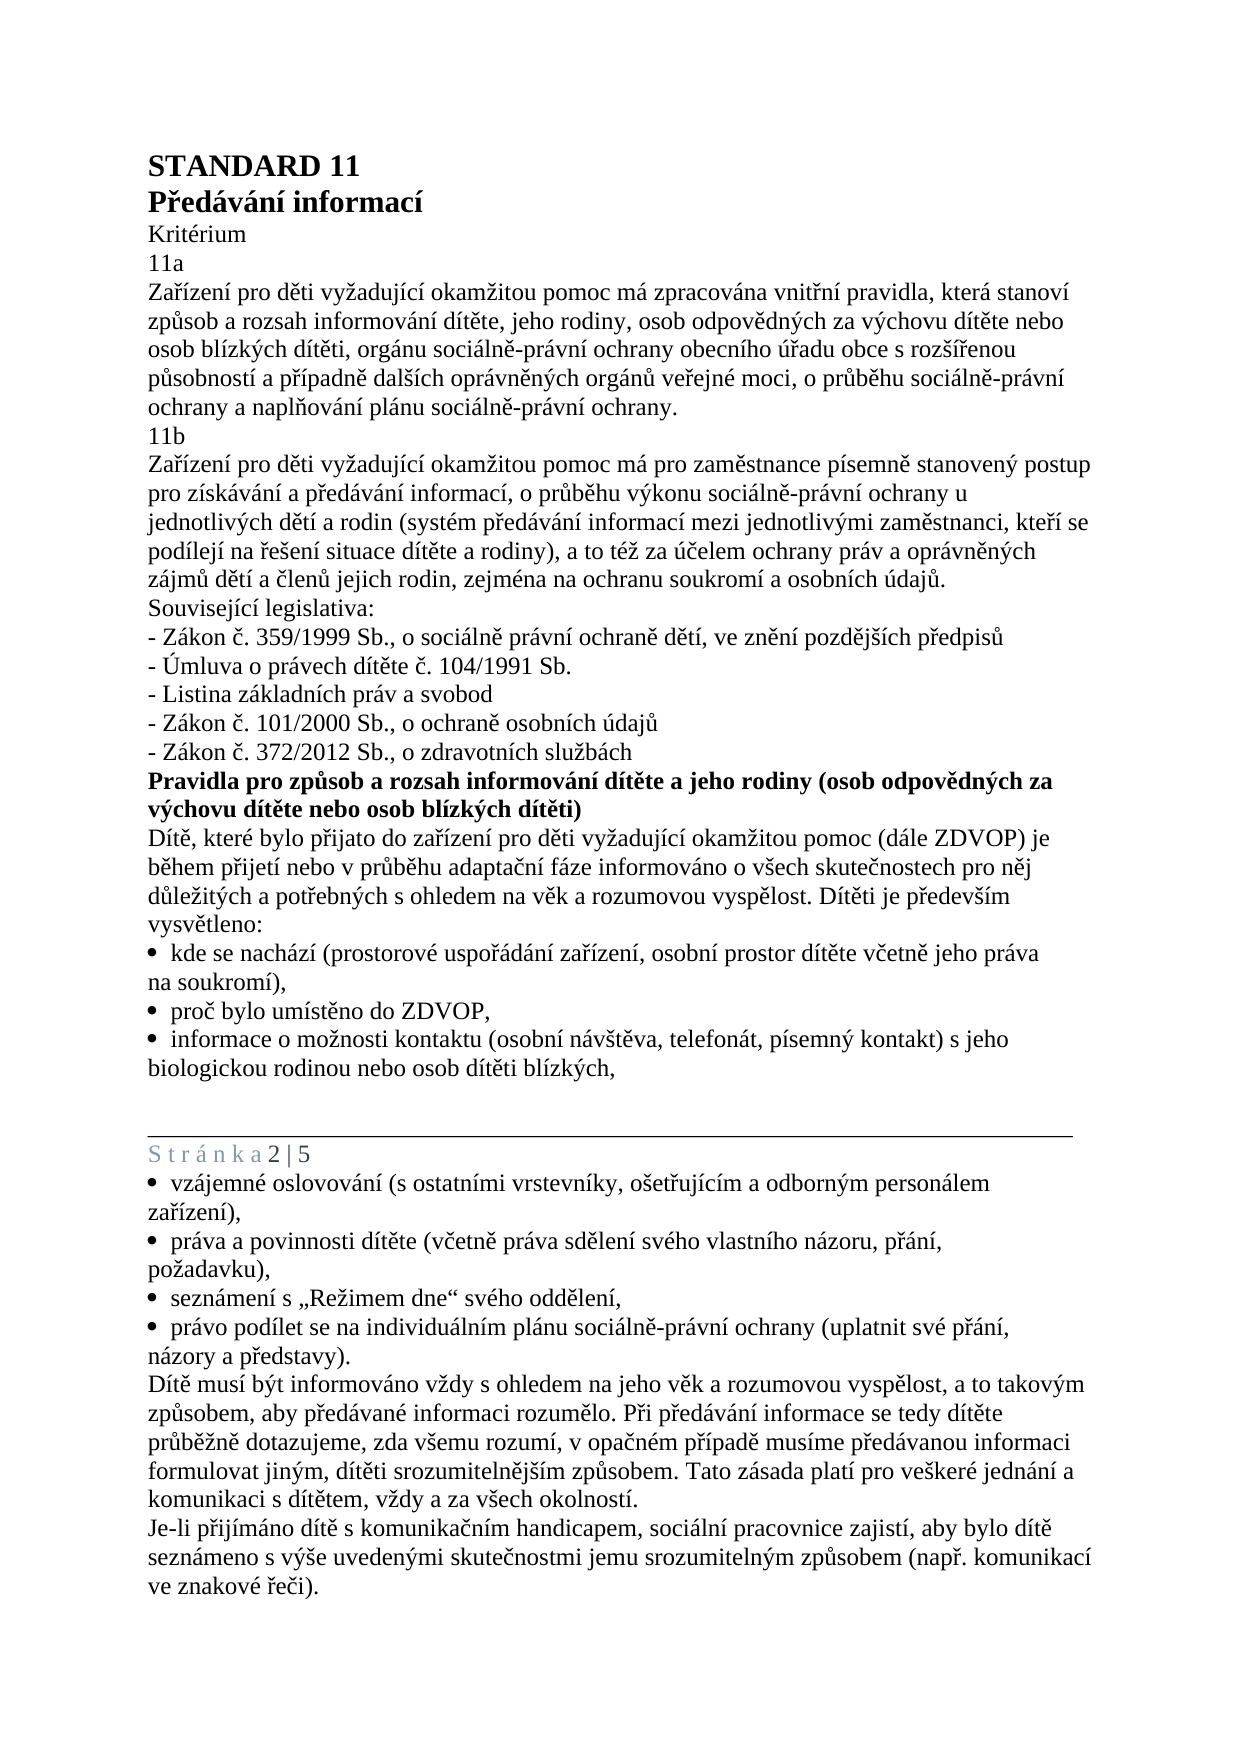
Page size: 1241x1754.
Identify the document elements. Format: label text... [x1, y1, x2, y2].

text osob blízkých dítěti, orgánu sociálně-právní ochrany obecního úřadu obce s rozšířenou [148, 334, 1093, 363]
text Související legislativa: [148, 593, 1093, 622]
text ve znakové řeči). [148, 1571, 1093, 1599]
text - Listina základních práv a svobod [148, 679, 1093, 708]
text výchovu dítěte nebo osob blízkých dítěti) [148, 794, 1093, 823]
text proč bylo umístěno do ZDVOP, [148, 996, 1093, 1024]
text biologickou rodinou nebo osob dítěti blízkých, [148, 1053, 1093, 1082]
text S t r á n k a 2 | 5 [148, 1139, 1093, 1168]
text - Úmluva o právech dítěte č. 104/1991 Sb. [148, 651, 1093, 679]
text seznámení s „Režimem dne“ svého oddělení, [148, 1283, 1093, 1312]
text __________________________________________________________________________ [148, 1111, 1093, 1139]
text právo podílet se na individuálním plánu sociálně-právní ochrany (uplatnit své přání, [148, 1312, 1093, 1341]
text Pravidla pro způsob a rozsah informování dítěte a jeho rodiny (osob odpovědných za [148, 766, 1093, 794]
text kde se nachází (prostorové uspořádání zařízení, osobní prostor dítěte včetně jeho práva [148, 938, 1093, 967]
text STANDARD 11 [148, 148, 1093, 183]
text průběžně dotazujeme, zda všemu rozumí, v opačném případě musíme předávanou informaci [148, 1427, 1093, 1456]
text způsob a rozsah informování dítěte, jeho rodiny, osob odpovědných za výchovu dítěte nebo [148, 306, 1093, 334]
text - Zákon č. 101/2000 Sb., o ochraně osobních údajů [148, 708, 1093, 737]
text důležitých a potřebných s ohledem na věk a rozumovou vyspělost. Dítěti je především [148, 881, 1093, 909]
text podílejí na řešení situace dítěte a rodiny), a to též za účelem ochrany práv a oprávněných [148, 536, 1093, 564]
text požadavku), [148, 1254, 1093, 1283]
text - Zákon č. 372/2012 Sb., o zdravotních službách [148, 737, 1093, 766]
text způsobem, aby předávané informaci rozumělo. Při předávání informace se tedy dítěte [148, 1398, 1093, 1427]
text Dítě, které bylo přijato do zařízení pro děti vyžadující okamžitou pomoc (dále ZDVOP) je [148, 823, 1093, 852]
text Předávání informací [148, 183, 1093, 219]
text formulovat jiným, dítěti srozumitelnějším způsobem. Tato zásada platí pro veškeré jednání a [148, 1456, 1093, 1484]
text ochrany a naplňování plánu sociálně-právní ochrany. [148, 392, 1093, 421]
text 11a [148, 248, 1093, 277]
text pro získávání a předávání informací, o průběhu výkonu sociálně-právní ochrany u [148, 478, 1093, 507]
text práva a povinnosti dítěte (včetně práva sdělení svého vlastního názoru, přání, [148, 1226, 1093, 1254]
text na soukromí), [148, 967, 1093, 996]
text informace o možnosti kontaktu (osobní návštěva, telefonát, písemný kontakt) s jeho [148, 1024, 1093, 1053]
text zájmů dětí a členů jejich rodin, zejména na ochranu soukromí a osobních údajů. [148, 564, 1093, 593]
text vysvětleno: [148, 909, 1093, 938]
text jednotlivých dětí a rodin (systém předávání informací mezi jednotlivými zaměstnanci, kteří se [148, 507, 1093, 536]
text 11b [148, 421, 1093, 449]
text Je-li přijímáno dítě s komunikačním handicapem, sociální pracovnice zajistí, aby bylo dítě [148, 1513, 1093, 1542]
text působností a případně dalších oprávněných orgánů veřejné moci, o průběhu sociálně-právní [148, 363, 1093, 392]
text seznámeno s výše uvedenými skutečnostmi jemu srozumitelným způsobem (např. komunikací [148, 1542, 1093, 1571]
text Zařízení pro děti vyžadující okamžitou pomoc má pro zaměstnance písemně stanovený postup [148, 449, 1093, 478]
text vzájemné oslovování (s ostatními vrstevníky, ošetřujícím a odborným personálem [148, 1168, 1093, 1197]
text zařízení), [148, 1197, 1093, 1226]
text - Zákon č. 359/1999 Sb., o sociálně právní ochraně dětí, ve znění pozdějších předpisů [148, 622, 1093, 651]
text během přijetí nebo v průběhu adaptační fáze informováno o všech skutečnostech pro něj [148, 852, 1093, 881]
text Zařízení pro děti vyžadující okamžitou pomoc má zpracována vnitřní pravidla, která stanoví [148, 277, 1093, 306]
text Dítě musí být informováno vždy s ohledem na jeho věk a rozumovou vyspělost, a to takovým [148, 1369, 1093, 1398]
text Kritérium [148, 219, 1093, 248]
text komunikaci s dítětem, vždy a za všech okolností. [148, 1484, 1093, 1513]
text názory a představy). [148, 1341, 1093, 1369]
